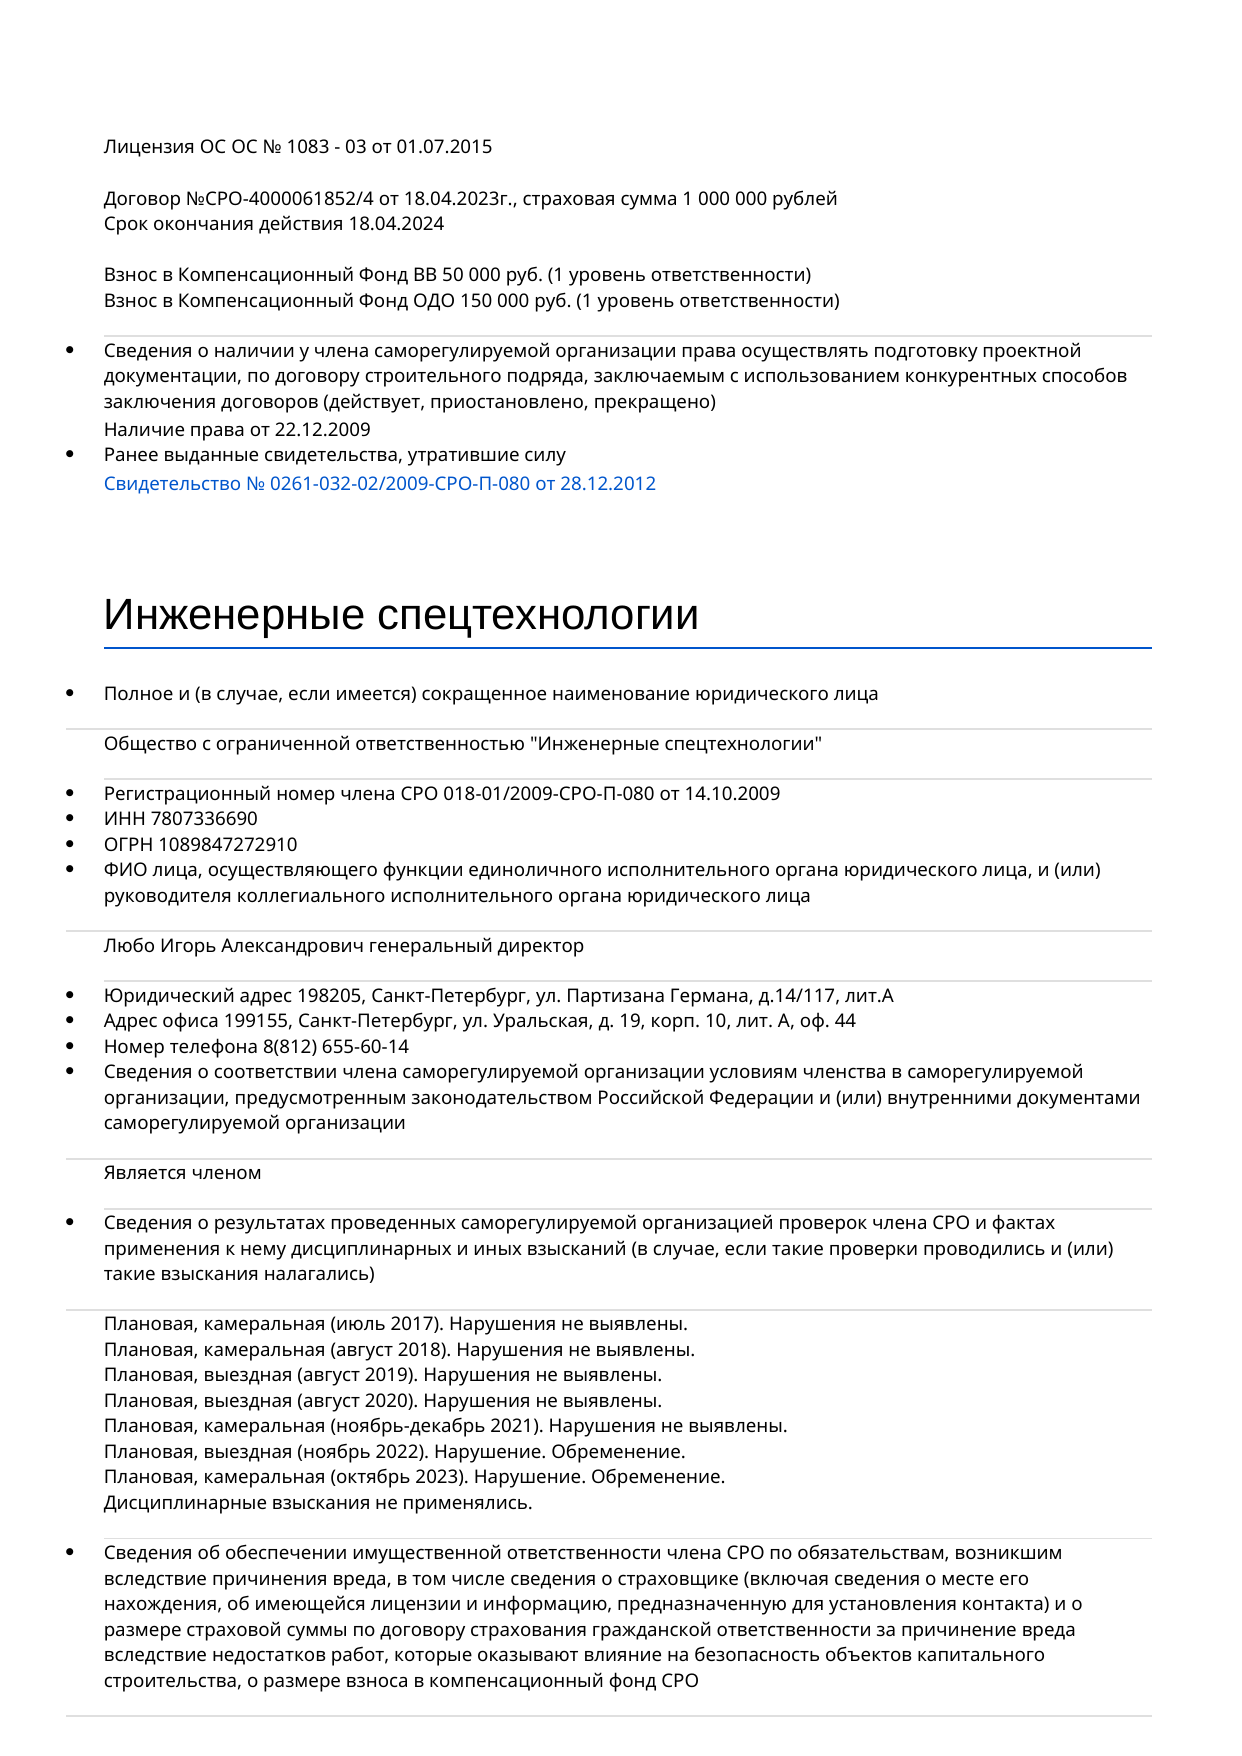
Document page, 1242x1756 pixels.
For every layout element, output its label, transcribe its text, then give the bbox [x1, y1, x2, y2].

list ИНН 7807336690 [66, 805, 1152, 831]
list Юридический адрес 198205, Санкт-Петербург, ул. Партизана Германа, д.14/117, лит.А [66, 982, 1152, 1007]
list Полное и (в случае, если имеется) сокращенное наименование юридического лица [66, 680, 1152, 728]
list Адрес офиса 199155, Санкт-Петербург, ул. Уральская, д. 19, корп. 10, лит. А, оф. 44 [66, 1007, 1152, 1033]
list ОГРН 1089847272910 [66, 831, 1152, 856]
list Сведения о наличии у члена саморегулируемой организации права осуществлять подготовку проектной документации, по договору строительного подряда, заключаемым с использованием конкурентных способов заключения договоров (действует, приостановлено, прекращено) [66, 337, 1152, 413]
list Сведения о соответствии члена саморегулируемой организации условиям членства в саморегулируемой организации, предусмотренным законодательством Российской Федерации и (или) внутренними документами саморегулируемой организации [66, 1058, 1152, 1158]
text Любо Игорь Александрович генеральный директор [103, 932, 1152, 982]
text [103, 108, 1152, 337]
text Общество с ограниченной ответственностью "Инженерные спецтехнологии" [103, 730, 1152, 780]
list Сведения об обеспечении имущественной ответственности члена СРО по обязательствам, возникшим вследствие причинения вреда, в том числе сведения о страховщике (включая сведения о месте его нахождения, об имеющейся лицензии и информацию, предназначенную для установления контакта) и о размере страховой суммы по договору страхования гражданской ответственности за причинение вреда вследствие недостатков работ, которые оказывают влияние на безопасность объектов капитального строительства, о размере взноса в компенсационный фонд СРО [66, 1539, 1152, 1715]
list Регистрационный номер члена СРО 018-01/2009-СРО-П-080 от 14.10.2009 [66, 780, 1152, 805]
text Плановая, камеральная (июль 2017). Нарушения не выявлены. Плановая, камеральная (август 2018). Нарушения не выявлены. Плановая, выездная (август 2019). Нарушения не выявлены. Плановая, выездная (август 2020). Нарушения не выявлены. Плановая, камеральная (ноябрь-декабрь 2021). Нарушения не выявлены. Плановая, выездная (ноябрь 2022). Нарушение. Обременение. Плановая, камеральная (октябрь 2023). Нарушение. Обременение. Дисциплинарные взыскания не применялись. [103, 1311, 1152, 1539]
list Cведения о результатах проведенных саморегулируемой организацией проверок члена СРО и фактах применения к нему дисциплинарных и иных взысканий (в случае, если такие проверки проводились и (или) такие взыскания налагались) [66, 1209, 1152, 1309]
text Свидетельство № 0261-032-02/2009-СРО-П-080 от 28.12.2012 [103, 467, 1152, 495]
list ФИО лица, осуществляющего функции единоличного исполнительного органа юридического лица, и (или) руководителя коллегиального исполнительного органа юридического лица [66, 856, 1152, 930]
list Ранее выданные свидетельства, утратившие силу [66, 442, 1152, 467]
text Наличие права от 22.12.2009 [103, 413, 1152, 442]
list Номер телефона 8(812) 655-60-14 [66, 1033, 1152, 1058]
text Инженерные спецтехнологии [103, 573, 1152, 649]
text Является членом [103, 1160, 1152, 1209]
